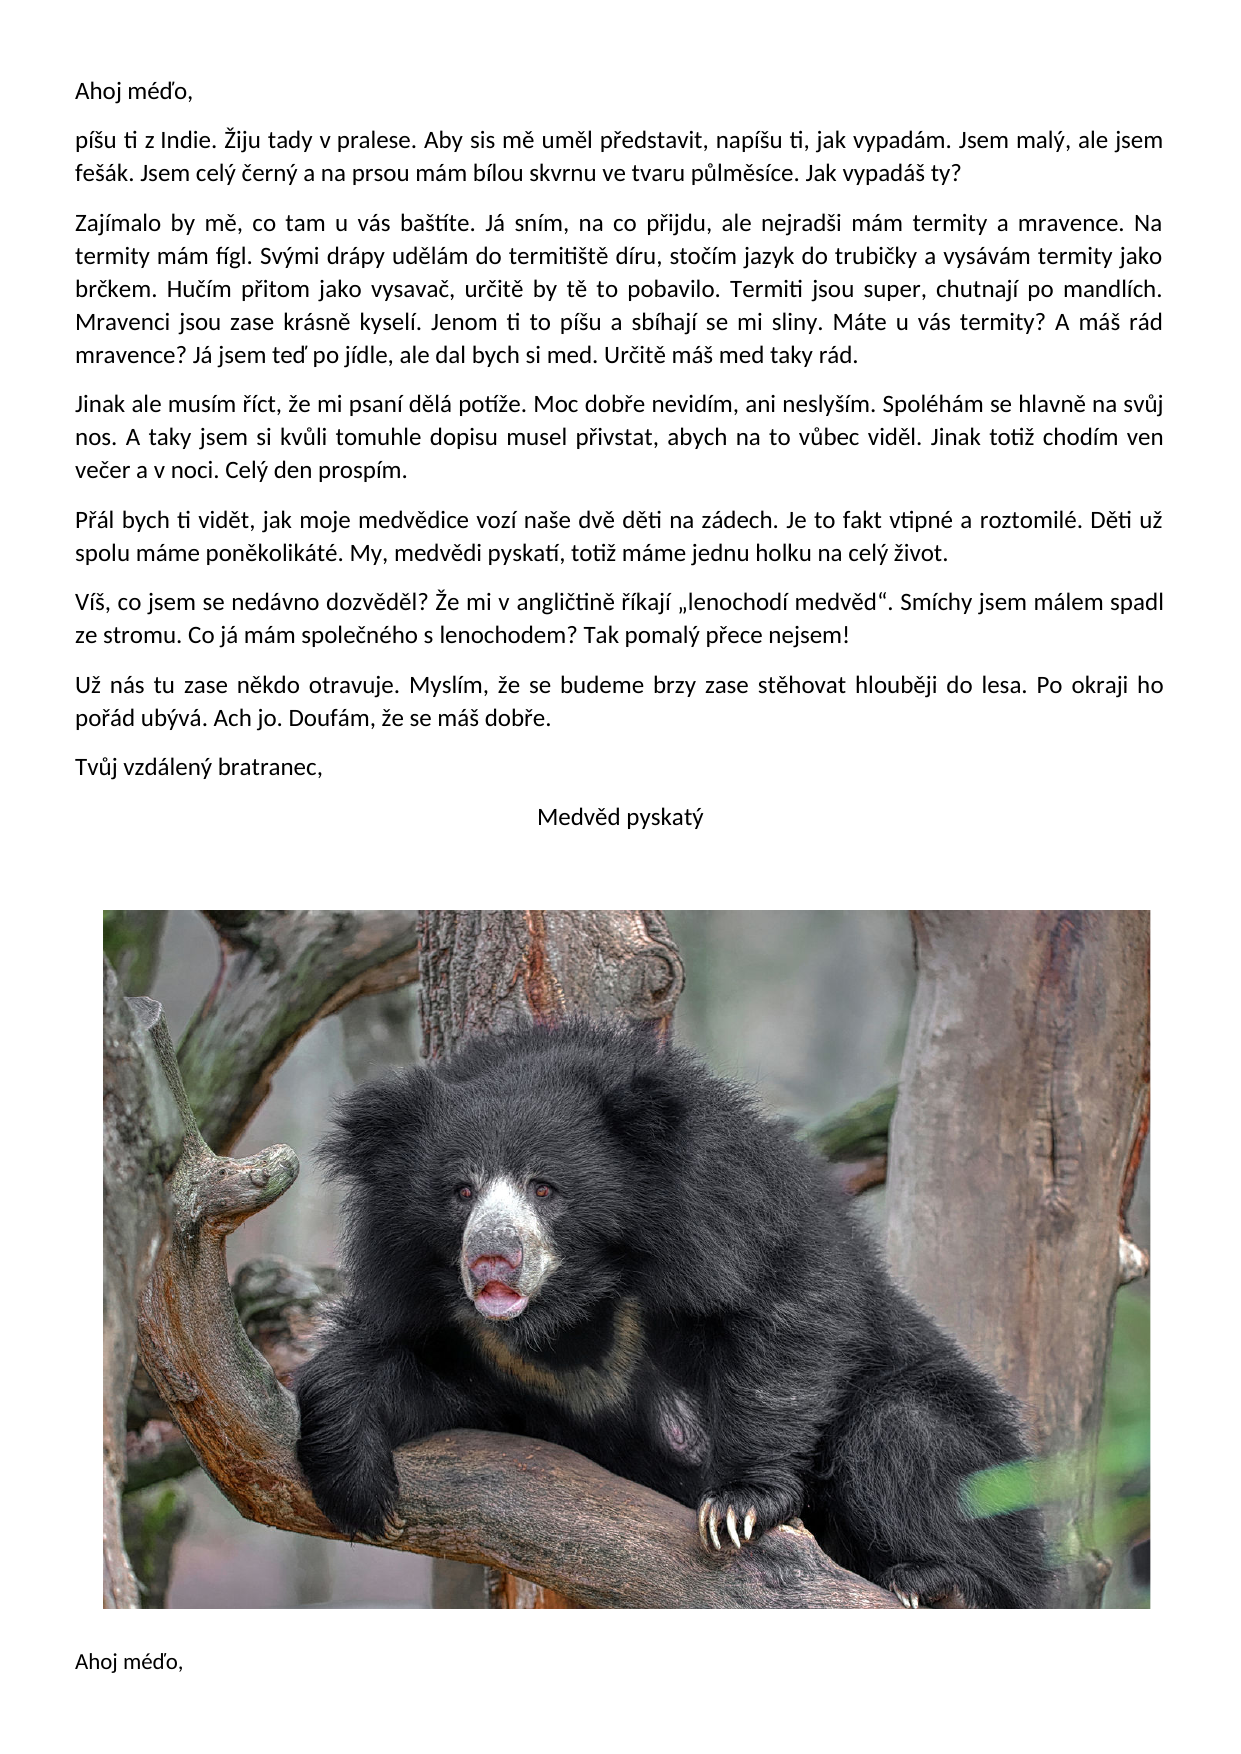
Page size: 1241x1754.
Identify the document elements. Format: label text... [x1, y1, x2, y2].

picture [103, 910, 1151, 1609]
text Tvůj vzdálený bratranec, [75, 751, 1165, 782]
text Zajímalo by mě, co tam u vás baštíte. Já sním, na co přijdu, ale nejradši mám termity a mravence. Na termity mám fígl. Svými drápy udělám do termitiště díru, stočím jazyk do trubičky a vysávám termity jako brčkem. Hučím přitom jako vysavač, určitě by tě to pobavilo. Termiti jsou super, chutnají po mandlích. Mravenci jsou zase krásně kyselí. Jenom ti to píšu a sbíhají se mi sliny. Máte u vás termity? A máš rád mravence? Já jsem teď po jídle, ale dal bych si med. Určitě máš med taky rád. [75, 207, 1165, 369]
text píšu ti z Indie. Žiju tady v pralese. Aby sis mě uměl představit, napíšu ti, jak vypadám. Jsem malý, ale jsem fešák. Jsem celý černý a na prsou mám bílou skvrnu ve tvaru půlměsíce. Jak vypadáš ty? [75, 124, 1165, 188]
text Přál bych ti vidět, jak moje medvědice vozí naše dvě děti na zádech. Je to fakt vtipné a roztomilé. Děti už spolu máme poněkolikáté. My, medvědi pyskatí, totiž máme jednu holku na celý život. [75, 504, 1165, 567]
text Víš, co jsem se nedávno dozvěděl? Že mi v angličtině říkají „lenochodí medvěd“. Smíchy jsem málem spadl ze stromu. Co já mám společného s lenochodem? Tak pomalý přece nejsem! [75, 586, 1165, 650]
text Ahoj méďo, [75, 1647, 1165, 1675]
text Ahoj méďo, [75, 75, 1165, 106]
text Jinak ale musím říct, že mi psaní dělá potíže. Moc dobře nevidím, ani neslyším. Spoléhám se hlavně na svůj nos. A taky jsem si kvůli tomuhle dopisu musel přivstat, abych na to vůbec viděl. Jinak totiž chodím ven večer a v noci. Celý den prospím. [75, 388, 1165, 485]
text Medvěd pyskatý [75, 801, 1165, 831]
text Už nás tu zase někdo otravuje. Myslím, že se budeme brzy zase stěhovat hlouběji do lesa. Po okraji ho pořád ubývá. Ach jo. Doufám, že se máš dobře. [75, 669, 1165, 732]
